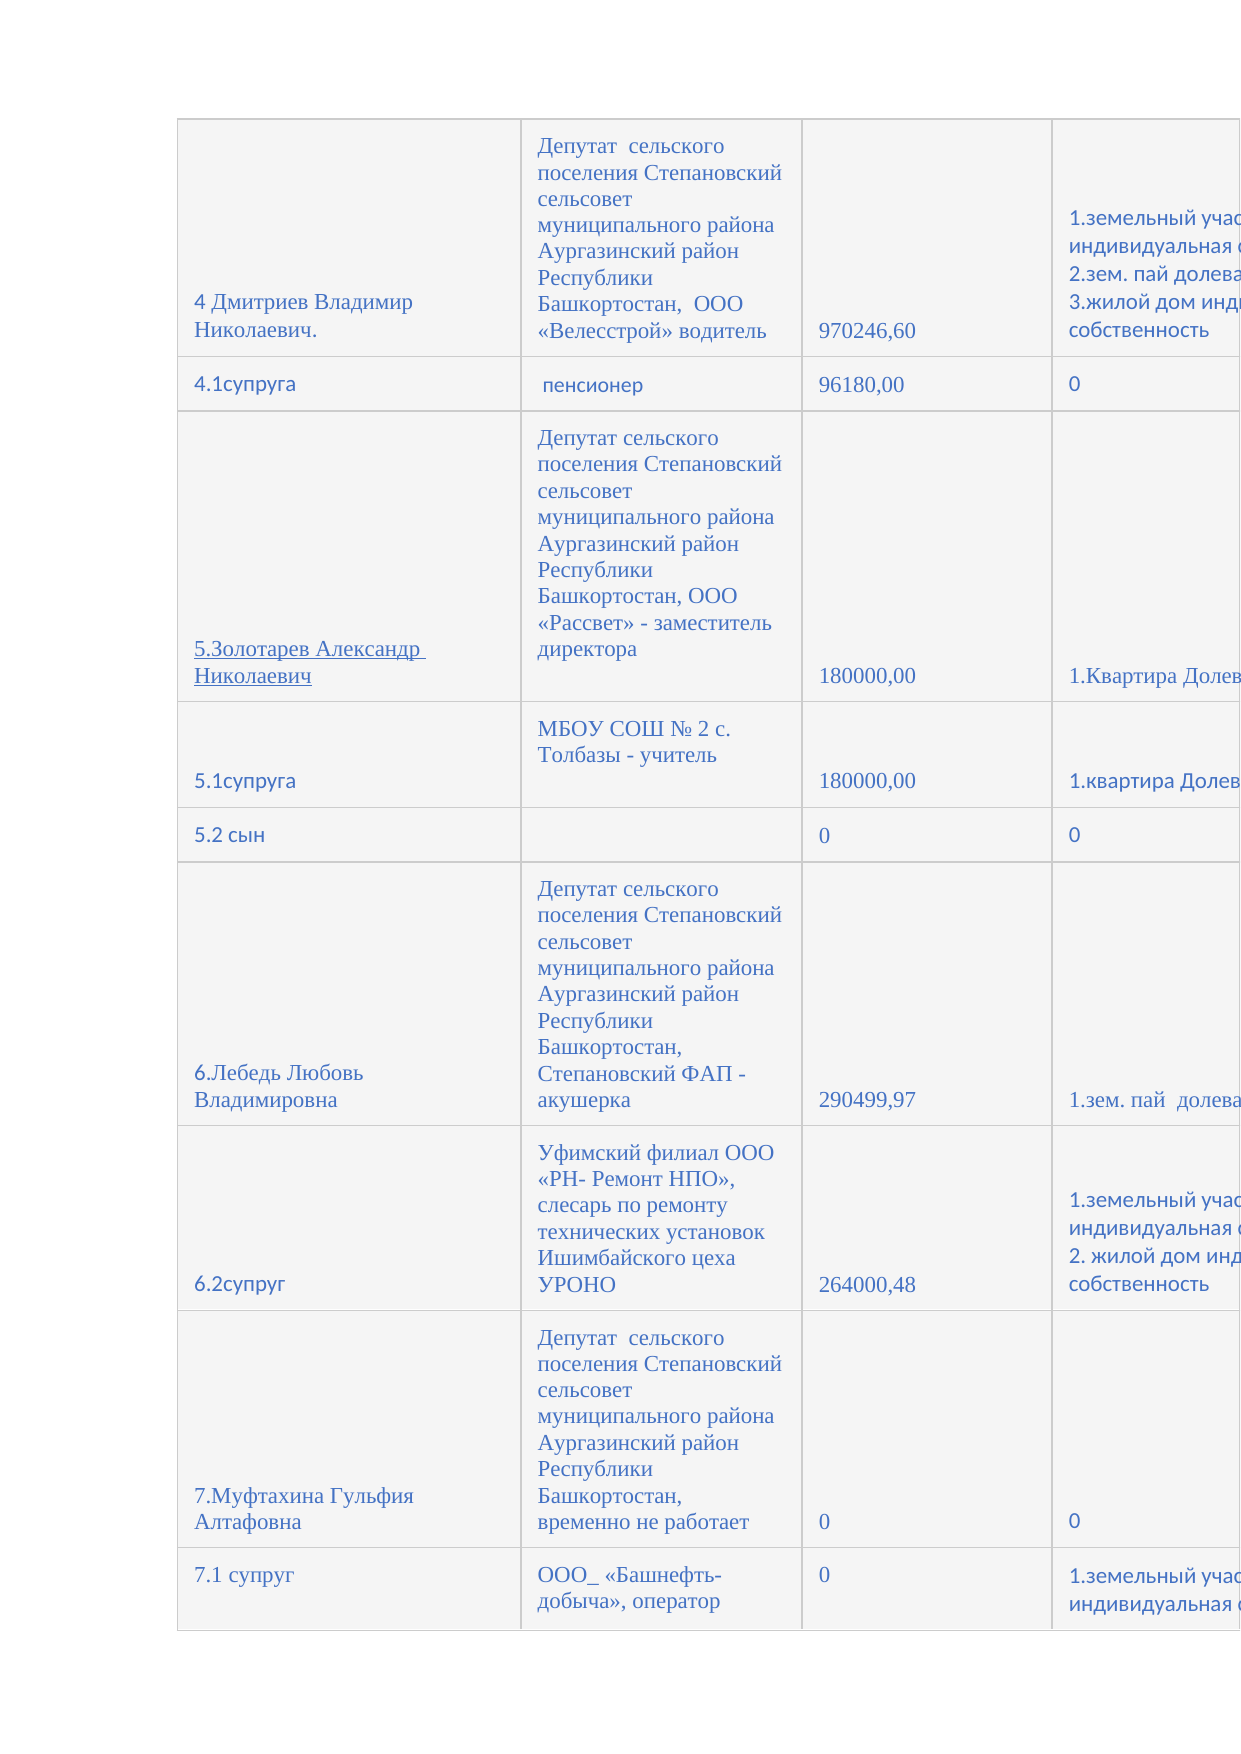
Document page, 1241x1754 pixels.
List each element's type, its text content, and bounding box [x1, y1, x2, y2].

table_cell 0 [803, 808, 1051, 861]
table_cell 264000,48 [803, 1126, 1051, 1309]
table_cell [1053, 1548, 1239, 1629]
table_cell 4.1супруга [178, 357, 520, 410]
table_cell МБОУ СОШ № 2 с. Толбазы - учитель [522, 702, 801, 806]
table_cell 1.квартира Долевая1/2 [1053, 702, 1239, 806]
table_cell Депутат сельского поселения Степановский сельсовет муниципального района Аургазинский район Республики Башкортостан, ООО «Рассвет» - заместитель директора [522, 412, 801, 701]
table_cell 970246,60 [803, 120, 1051, 356]
table_cell 0 [803, 1548, 1051, 1629]
table_cell 0 [803, 1311, 1051, 1547]
table_cell 0 [1053, 357, 1239, 410]
table_cell Уфимский филиал ООО «РН- Ремонт НПО», слесарь по ремонту технических установок Ишимбайского цеха УРОНО [522, 1126, 801, 1309]
table_cell 5.Золотарев Александр Николаевич [178, 412, 520, 701]
table_cell 1.земельный участок индивидуальная собственность 2. жилой дом индивидуальная собственность [1053, 1126, 1239, 1309]
table_cell Депутат сельского поселения Степановский сельсовет муниципального района Аургазинский район Республики Башкортостан, Степановский ФАП - акушерка [522, 863, 801, 1125]
table_cell Депутат сельского поселения Степановский сельсовет муниципального района Аургазинский район Республики Башкортостан, временно не работает [522, 1311, 801, 1547]
table_cell 0 [1053, 1311, 1239, 1547]
table_cell 96180,00 [803, 357, 1051, 410]
table_cell 5.1супруга [178, 702, 520, 806]
table_cell 1.Квартира Долевая 1/2 [1053, 412, 1239, 701]
table_cell 7.Муфтахина Гульфия Алтафовна [178, 1311, 520, 1547]
table_cell 290499,97 [803, 863, 1051, 1125]
table_cell 6.Лебедь Любовь Владимировна [178, 863, 520, 1125]
table_cell 180000,00 [803, 702, 1051, 806]
table_cell 0 [1053, 808, 1239, 861]
table_cell 5.2 сын [178, 808, 520, 861]
table_cell 4 Дмитриев Владимир Николаевич. [178, 120, 520, 356]
table_cell 6.2супруг [178, 1126, 520, 1309]
table_cell 7.1 супруг [178, 1548, 520, 1629]
table_cell 1.земельный участок индивидуальная собственность 2.зем. пай долевая1/25 3.жилой дом индивидуальная собственность [1053, 120, 1239, 356]
table_cell 180000,00 [803, 412, 1051, 701]
table_cell пенсионер [522, 357, 801, 410]
table_cell [522, 808, 801, 861]
table_cell 1.зем. пай долевая 1/32 [1053, 863, 1239, 1125]
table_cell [522, 1548, 801, 1629]
table_cell Депутат сельского поселения Степановский сельсовет муниципального района Аургазинский район Республики Башкортостан, ООО «Велесстрой» водитель [522, 120, 801, 356]
